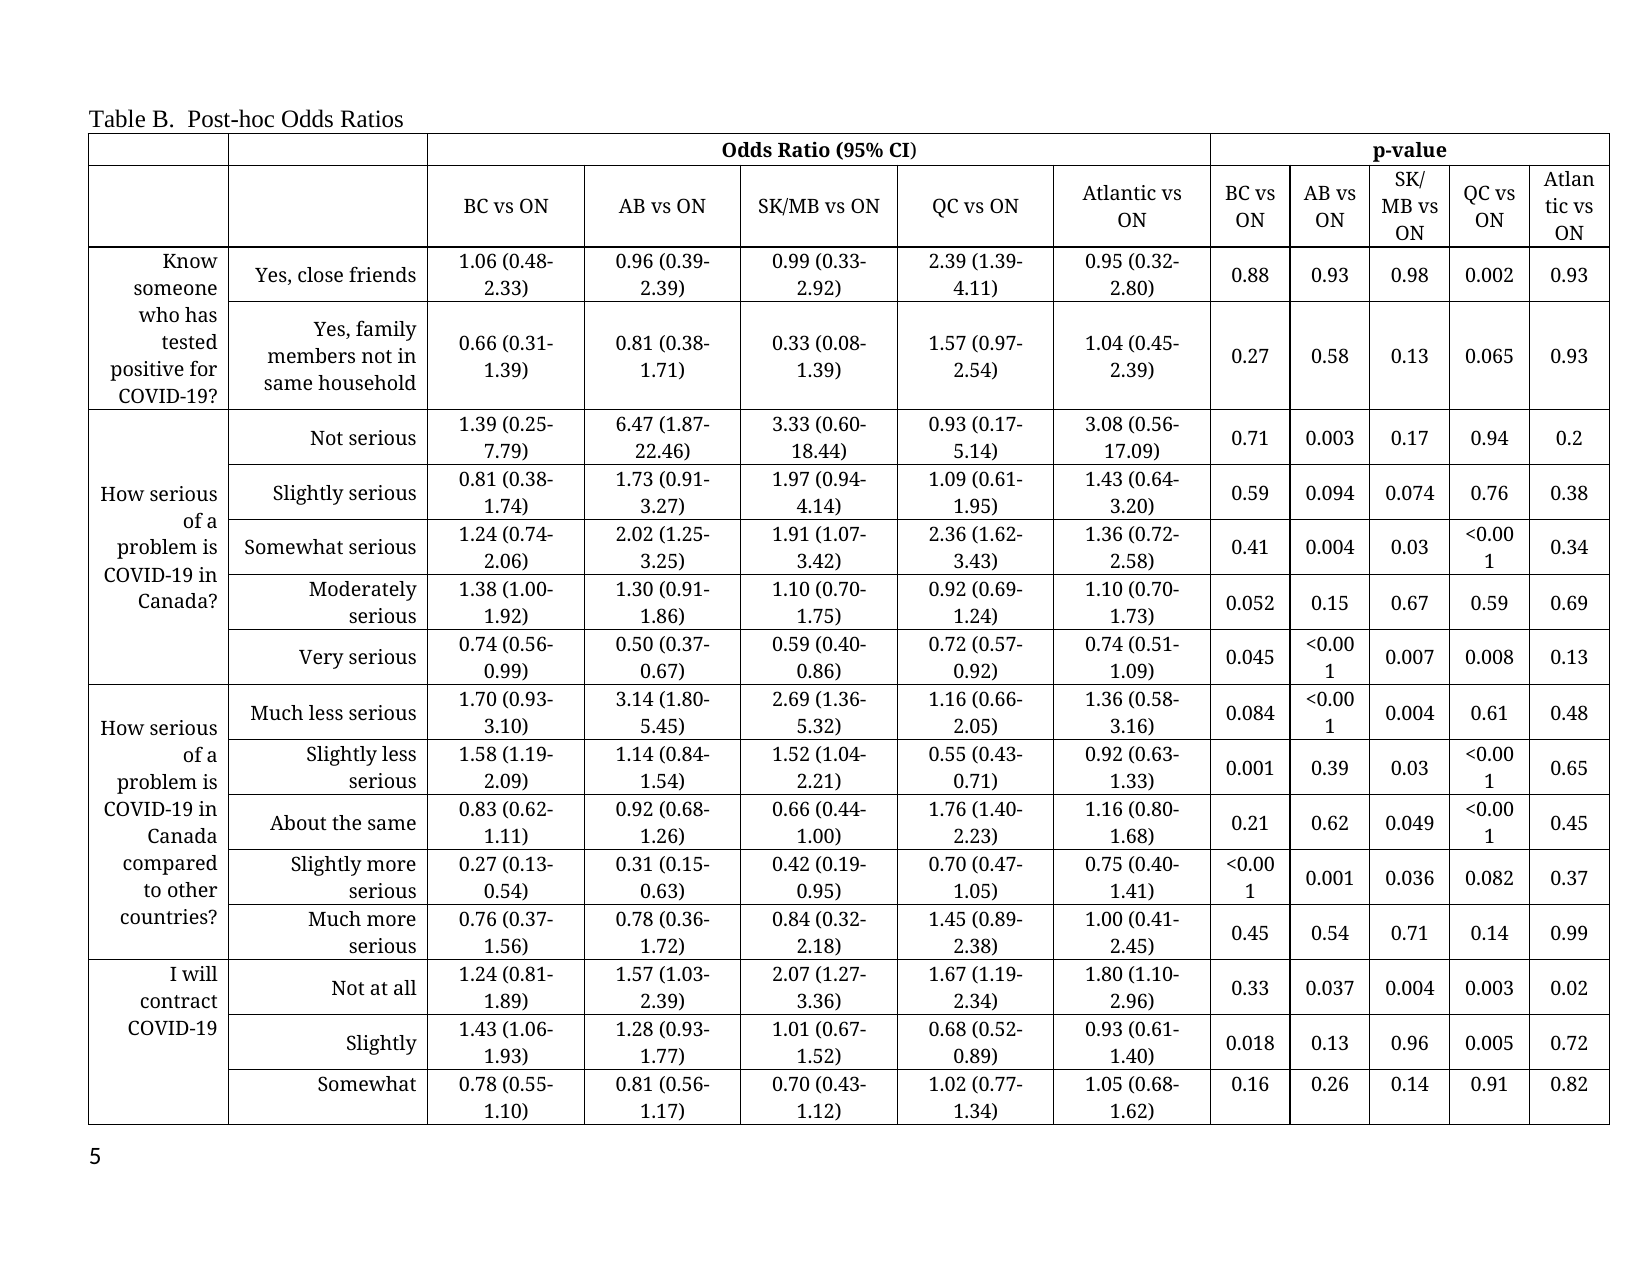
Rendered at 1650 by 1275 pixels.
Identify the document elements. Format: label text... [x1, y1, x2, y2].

table_cell Very serious [229, 630, 427, 684]
table_cell Slightly more serious [229, 850, 427, 904]
table_cell 0.008 [1450, 630, 1529, 684]
table_cell How serious of a problem is COVID-19 in Canada compared to other countries? [89, 685, 228, 959]
table_cell 0.55 (0.43-0.71) [898, 740, 1053, 794]
table_cell 0.81 (0.56-1.17) [585, 1070, 740, 1124]
table_cell Atlantic vs ON [1530, 166, 1609, 246]
table_cell 0.38 [1530, 465, 1609, 519]
table_cell 1.30 (0.91-1.86) [585, 575, 740, 629]
table_cell 0.007 [1370, 630, 1449, 684]
table_cell 1.80 (1.10-2.96) [1054, 960, 1210, 1014]
table_cell 0.34 [1530, 520, 1609, 574]
table_cell 0.66 (0.31-1.39) [428, 302, 584, 409]
table_cell 0.42 (0.19-0.95) [741, 850, 897, 904]
table_cell 0.82 [1530, 1070, 1609, 1124]
table_cell 2.02 (1.25-3.25) [585, 520, 740, 574]
table_cell 0.99 [1530, 905, 1609, 959]
table_cell 0.21 [1211, 795, 1289, 849]
table_cell 1.57 (1.03-2.39) [585, 960, 740, 1014]
table_cell SK/MB vs ON [741, 166, 897, 246]
table_cell [89, 166, 228, 246]
table_cell 0.78 (0.55-1.10) [428, 1070, 584, 1124]
table_header p-value [1211, 134, 1609, 164]
table_cell QC vs ON [898, 166, 1053, 246]
table_cell <0.001 [1291, 630, 1369, 684]
table_cell 0.70 (0.47-1.05) [898, 850, 1053, 904]
table_cell 0.39 [1291, 740, 1369, 794]
table_cell <0.001 [1450, 740, 1529, 794]
table_cell 1.02 (0.77-1.34) [898, 1070, 1053, 1124]
table_cell 1.36 (0.72-2.58) [1054, 520, 1210, 574]
table_cell 0.001 [1211, 740, 1289, 794]
table_cell 0.76 (0.37-1.56) [428, 905, 584, 959]
table_cell 1.45 (0.89-2.38) [898, 905, 1053, 959]
table_cell 0.96 [1370, 1015, 1449, 1069]
table_cell 0.93 [1291, 248, 1369, 301]
table_cell 0.03 [1370, 740, 1449, 794]
table_cell 0.02 [1530, 960, 1609, 1014]
table_cell Much less serious [229, 685, 427, 739]
table_cell <0.001 [1450, 795, 1529, 849]
table_cell QC vs ON [1450, 166, 1529, 246]
table_cell Yes, family members not in same household [229, 302, 427, 409]
table_cell 1.01 (0.67-1.52) [741, 1015, 897, 1069]
table_cell 6.47 (1.87-22.46) [585, 410, 740, 464]
table_cell 0.83 (0.62-1.11) [428, 795, 584, 849]
table_cell 0.14 [1370, 1070, 1449, 1124]
table_cell 0.045 [1211, 630, 1289, 684]
table_cell 1.52 (1.04-2.21) [741, 740, 897, 794]
table_cell 0.72 (0.57-0.92) [898, 630, 1053, 684]
table_cell Somewhat [229, 1070, 427, 1124]
table_cell I will contract COVID-19 [89, 960, 228, 1124]
table_cell 0.76 [1450, 465, 1529, 519]
table_cell 0.92 (0.69-1.24) [898, 575, 1053, 629]
table_cell 0.70 (0.43-1.12) [741, 1070, 897, 1124]
table_cell 1.16 (0.66-2.05) [898, 685, 1053, 739]
table_cell 1.70 (0.93-3.10) [428, 685, 584, 739]
table_cell About the same [229, 795, 427, 849]
table_cell 0.93 (0.17-5.14) [898, 410, 1053, 464]
table_cell 1.38 (1.00-1.92) [428, 575, 584, 629]
table_cell 2.36 (1.62-3.43) [898, 520, 1053, 574]
table_cell 1.57 (0.97-2.54) [898, 302, 1053, 409]
table_cell 1.91 (1.07-3.42) [741, 520, 897, 574]
table_cell 0.74 (0.51-1.09) [1054, 630, 1210, 684]
table_cell 1.24 (0.81-1.89) [428, 960, 584, 1014]
table_cell 0.74 (0.56-0.99) [428, 630, 584, 684]
table_cell 0.96 (0.39-2.39) [585, 248, 740, 301]
table_cell 1.43 (0.64-3.20) [1054, 465, 1210, 519]
table_cell 0.33 (0.08-1.39) [741, 302, 897, 409]
table_cell 0.005 [1450, 1015, 1529, 1069]
table_cell 1.76 (1.40-2.23) [898, 795, 1053, 849]
table_cell 0.084 [1211, 685, 1289, 739]
table_cell 1.04 (0.45-2.39) [1054, 302, 1210, 409]
table_cell 0.94 [1450, 410, 1529, 464]
table_cell 0.93 (0.61-1.40) [1054, 1015, 1210, 1069]
table_cell 0.003 [1450, 960, 1529, 1014]
table_cell Slightly less serious [229, 740, 427, 794]
table_cell 0.33 [1211, 960, 1289, 1014]
table_cell SK/MB vs ON [1370, 166, 1449, 246]
table_cell 0.45 [1530, 795, 1609, 849]
table_cell 0.13 [1370, 302, 1449, 409]
table_cell 0.93 [1530, 248, 1609, 301]
table_cell 1.09 (0.61-1.95) [898, 465, 1053, 519]
table_cell 0.93 [1530, 302, 1609, 409]
table_cell 0.065 [1450, 302, 1529, 409]
table_cell BC vs ON [1211, 166, 1289, 246]
table_cell 0.92 (0.68-1.26) [585, 795, 740, 849]
table_cell 0.91 [1450, 1070, 1529, 1124]
table_cell 0.17 [1370, 410, 1449, 464]
table_cell 0.92 (0.63-1.33) [1054, 740, 1210, 794]
table_cell 0.13 [1530, 630, 1609, 684]
table_cell 0.69 [1530, 575, 1609, 629]
table_cell 1.28 (0.93-1.77) [585, 1015, 740, 1069]
table_cell <0.001 [1211, 850, 1289, 904]
table_cell 1.73 (0.91-3.27) [585, 465, 740, 519]
table_cell 1.36 (0.58-3.16) [1054, 685, 1210, 739]
table_cell 1.06 (0.48-2.33) [428, 248, 584, 301]
table_cell 0.98 [1370, 248, 1449, 301]
table_cell Slightly [229, 1015, 427, 1069]
table_cell 1.00 (0.41-2.45) [1054, 905, 1210, 959]
table_cell Much more serious [229, 905, 427, 959]
table_cell 0.59 (0.40-0.86) [741, 630, 897, 684]
table_cell 0.002 [1450, 248, 1529, 301]
table_cell Atlantic vs ON [1054, 166, 1210, 246]
table_cell 0.72 [1530, 1015, 1609, 1069]
table_cell AB vs ON [585, 166, 740, 246]
table_cell 0.37 [1530, 850, 1609, 904]
table_cell 1.97 (0.94-4.14) [741, 465, 897, 519]
table_cell 0.81 (0.38-1.71) [585, 302, 740, 409]
table_cell 0.81 (0.38-1.74) [428, 465, 584, 519]
table_header [229, 134, 427, 164]
table_cell 0.27 (0.13-0.54) [428, 850, 584, 904]
table_cell 0.61 [1450, 685, 1529, 739]
table_cell 1.67 (1.19-2.34) [898, 960, 1053, 1014]
table_cell Know someone who has tested positive for COVID-19? [89, 248, 228, 409]
table_cell 0.84 (0.32-2.18) [741, 905, 897, 959]
table_cell 0.27 [1211, 302, 1289, 409]
table_cell 0.14 [1450, 905, 1529, 959]
table_cell 0.50 (0.37-0.67) [585, 630, 740, 684]
table_cell 0.052 [1211, 575, 1289, 629]
table_cell 0.88 [1211, 248, 1289, 301]
table_cell 1.10 (0.70-1.73) [1054, 575, 1210, 629]
table_cell 0.75 (0.40-1.41) [1054, 850, 1210, 904]
table_cell 1.58 (1.19-2.09) [428, 740, 584, 794]
table_cell 0.66 (0.44-1.00) [741, 795, 897, 849]
table_cell <0.001 [1450, 520, 1529, 574]
table_cell AB vs ON [1291, 166, 1369, 246]
table_cell 0.074 [1370, 465, 1449, 519]
table_cell 1.14 (0.84-1.54) [585, 740, 740, 794]
table_cell 0.03 [1370, 520, 1449, 574]
table_cell Yes, close friends [229, 248, 427, 301]
table_cell 0.68 (0.52-0.89) [898, 1015, 1053, 1069]
table_cell 0.78 (0.36-1.72) [585, 905, 740, 959]
table_cell 3.33 (0.60-18.44) [741, 410, 897, 464]
table_cell 0.049 [1370, 795, 1449, 849]
table_cell 1.05 (0.68-1.62) [1054, 1070, 1210, 1124]
table_cell 0.2 [1530, 410, 1609, 464]
text Table B. Post-hoc Odds Ratios [89, 104, 1561, 133]
table_cell 0.26 [1291, 1070, 1369, 1124]
table_cell Somewhat serious [229, 520, 427, 574]
table_cell 0.004 [1370, 685, 1449, 739]
table_cell 0.71 [1211, 410, 1289, 464]
table_cell 0.004 [1370, 960, 1449, 1014]
table_cell 3.14 (1.80-5.45) [585, 685, 740, 739]
table_cell 0.41 [1211, 520, 1289, 574]
table_cell 1.24 (0.74-2.06) [428, 520, 584, 574]
table_cell Slightly serious [229, 465, 427, 519]
table_cell BC vs ON [428, 166, 584, 246]
table_cell 0.45 [1211, 905, 1289, 959]
table_cell 0.71 [1370, 905, 1449, 959]
table_cell 1.43 (1.06-1.93) [428, 1015, 584, 1069]
table_cell 0.95 (0.32-2.80) [1054, 248, 1210, 301]
table_cell 1.16 (0.80-1.68) [1054, 795, 1210, 849]
table_cell 2.39 (1.39-4.11) [898, 248, 1053, 301]
table_cell 1.10 (0.70-1.75) [741, 575, 897, 629]
table_cell How serious of a problem is COVID-19 in Canada? [89, 410, 228, 684]
table_cell 0.15 [1291, 575, 1369, 629]
table_cell 2.07 (1.27-3.36) [741, 960, 897, 1014]
table_cell 0.094 [1291, 465, 1369, 519]
table_cell 0.001 [1291, 850, 1369, 904]
table_cell 0.082 [1450, 850, 1529, 904]
table_cell 0.004 [1291, 520, 1369, 574]
table_cell 0.58 [1291, 302, 1369, 409]
table_cell Not serious [229, 410, 427, 464]
table_cell 0.65 [1530, 740, 1609, 794]
table_cell 0.003 [1291, 410, 1369, 464]
table_header [89, 134, 228, 164]
table_cell 3.08 (0.56-17.09) [1054, 410, 1210, 464]
table_cell 0.13 [1291, 1015, 1369, 1069]
table_cell 1.39 (0.25-7.79) [428, 410, 584, 464]
table_header Odds Ratio (95% CI) [428, 134, 1210, 164]
table_cell 0.48 [1530, 685, 1609, 739]
table_cell 0.54 [1291, 905, 1369, 959]
table_cell <0.001 [1291, 685, 1369, 739]
table_cell 0.036 [1370, 850, 1449, 904]
table_cell 0.31 (0.15-0.63) [585, 850, 740, 904]
table_cell 0.018 [1211, 1015, 1289, 1069]
table_cell 0.99 (0.33-2.92) [741, 248, 897, 301]
table_cell 0.59 [1211, 465, 1289, 519]
table_cell 0.59 [1450, 575, 1529, 629]
table_cell 0.037 [1291, 960, 1369, 1014]
table_cell Moderately serious [229, 575, 427, 629]
table_cell 0.67 [1370, 575, 1449, 629]
table_cell 0.16 [1211, 1070, 1289, 1124]
table_cell 2.69 (1.36-5.32) [741, 685, 897, 739]
table_cell Not at all [229, 960, 427, 1014]
table_cell [229, 166, 427, 246]
table_cell 0.62 [1291, 795, 1369, 849]
